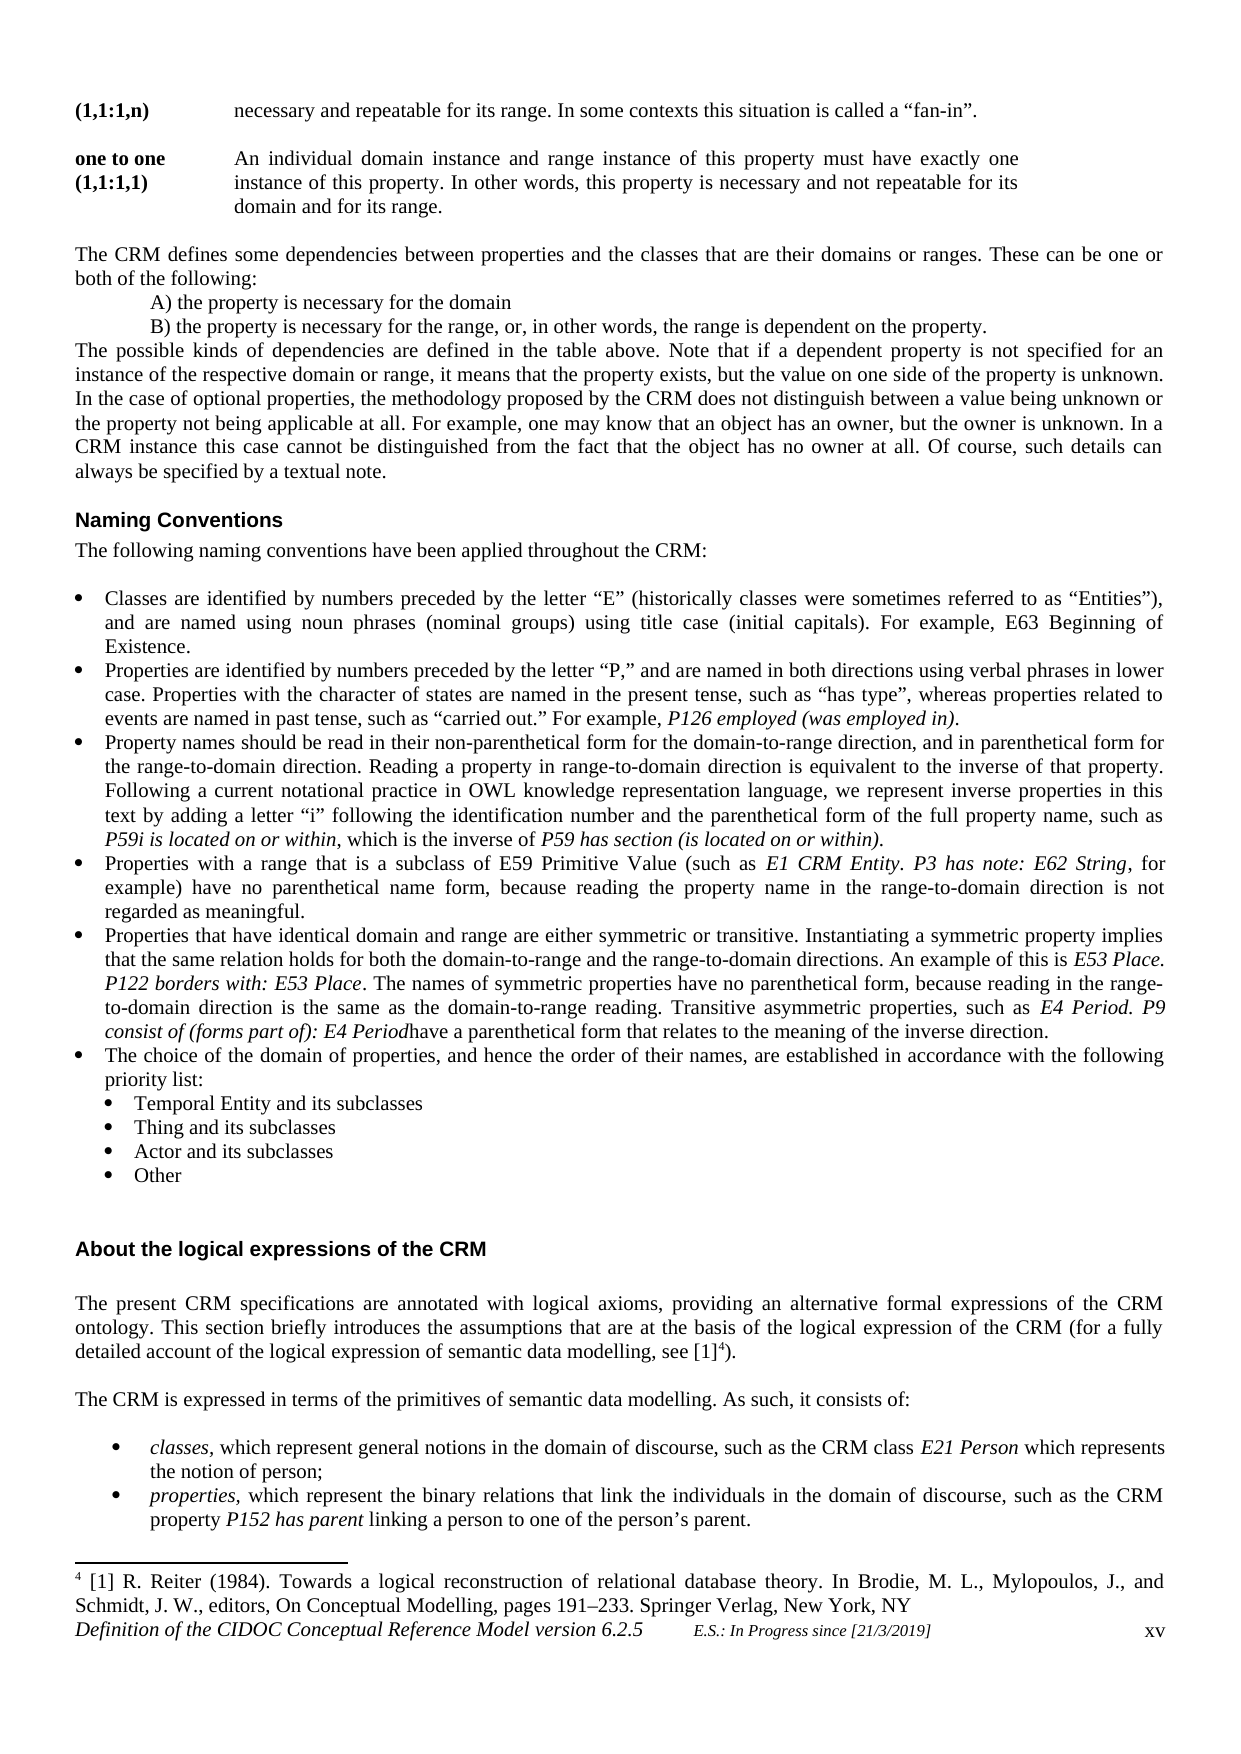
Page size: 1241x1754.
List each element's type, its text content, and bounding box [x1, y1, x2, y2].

list The choice of the domain of properties, and hence the order of their names, are established in accordance with the following priority list: [75, 1043, 1165, 1091]
list Classes are identified by numbers preceded by the letter “E” (historically classes were sometimes referred to as “Entities”), and are named using noun phrases (nominal groups) using title case (initial capitals). For example, E63 Beginning of Existence. [75, 586, 1165, 658]
list properties, which represent the binary relations that link the individuals in the domain of discourse, such as the CRM property P152 has parent linking a person to one of the person’s parent. [112, 1483, 1165, 1531]
list Actor and its subclasses [104, 1139, 1165, 1163]
text The possible kinds of dependencies are defined in the table above. Note that if a dependent property is not specified for an instance of the respective domain or range, it means that the property exists, but the value on one side of the property is unknown. In the case of optional properties, the methodology proposed by the CRM does not distinguish between a value being unknown or the property not being applicable at all. For example, one may know that an object has an owner, but the owner is unknown. In a CRM instance this case cannot be distinguished from the fact that the object has no owner at all. Of course, such details can always be specified by a textual note. [75, 338, 1165, 483]
text A) the property is necessary for the domain [150, 290, 1165, 314]
text The present CRM specifications are annotated with logical axioms, providing an alternative formal expressions of the CRM ontology. This section briefly introduces the assumptions that are at the basis of the logical expression of the CRM (for a fully detailed account of the logical expression of semantic data modelling, see [1]). [75, 1291, 1165, 1363]
list classes, which represent general notions in the domain of discourse, such as the CRM class E21 Person which represents the notion of person; [112, 1435, 1165, 1483]
list Properties that have identical domain and range are either symmetric or transitive. Instantiating a symmetric property implies that the same relation holds for both the domain-to-range and the range-to-domain directions. An example of this is E53 Place. P122 borders with: E53 Place. The names of symmetric properties have no parenthetical form, because reading in the range-to-domain direction is the same as the domain-to-range reading. Transitive asymmetric properties, such as E4 Period. P9 consist of (forms part of): E4 Period, have a parenthetical form that relates to the meaning of the inverse direction. [75, 923, 1165, 1043]
list Other [104, 1163, 1165, 1187]
list Properties with a range that is a subclass of E59 Primitive Value (such as E1 CRM Entity. P3 has note: E62 String, for example) have no parenthetical name form, because reading the property name in the range-to-domain direction is not regarded as meaningful. [75, 851, 1165, 923]
list Property names should be read in their non-parenthetical form for the domain-to-range direction, and in parenthetical form for the range-to-domain direction. Reading a property in range-to-domain direction is equivalent to the inverse of that property. Following a current notational practice in OWL knowledge representation language, we represent inverse properties in this text by adding a letter “i” following the identification number and the parenthetical form of the full property name, such as P59i is located on or within, which is the inverse of P59 has section (is located on or within). [75, 730, 1165, 851]
text B) the property is necessary for the range, or, in other words, the range is dependent on the property. [150, 314, 1165, 338]
list Temporal Entity and its subclasses [104, 1091, 1165, 1115]
list Thing and its subclasses [104, 1115, 1165, 1139]
text The CRM is expressed in terms of the primitives of semantic data modelling. As such, it consists of: [75, 1387, 1165, 1411]
text The following naming conventions have been applied throughout the CRM: [75, 538, 1165, 562]
list Properties are identified by numbers preceded by the letter “P,” and are named in both directions using verbal phrases in lower case. Properties with the character of states are named in the present tense, such as “has type”, whereas properties related to events are named in past tense, such as “carried out.” For example, P126 employed (was employed in). [75, 658, 1165, 730]
subtitle About the logical expressions of the CRM [75, 1237, 1165, 1261]
subtitle Naming Conventions [75, 508, 1165, 532]
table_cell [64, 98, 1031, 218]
text The CRM defines some dependencies between properties and the classes that are their domains or ranges. These can be one or both of the following: [75, 242, 1165, 290]
